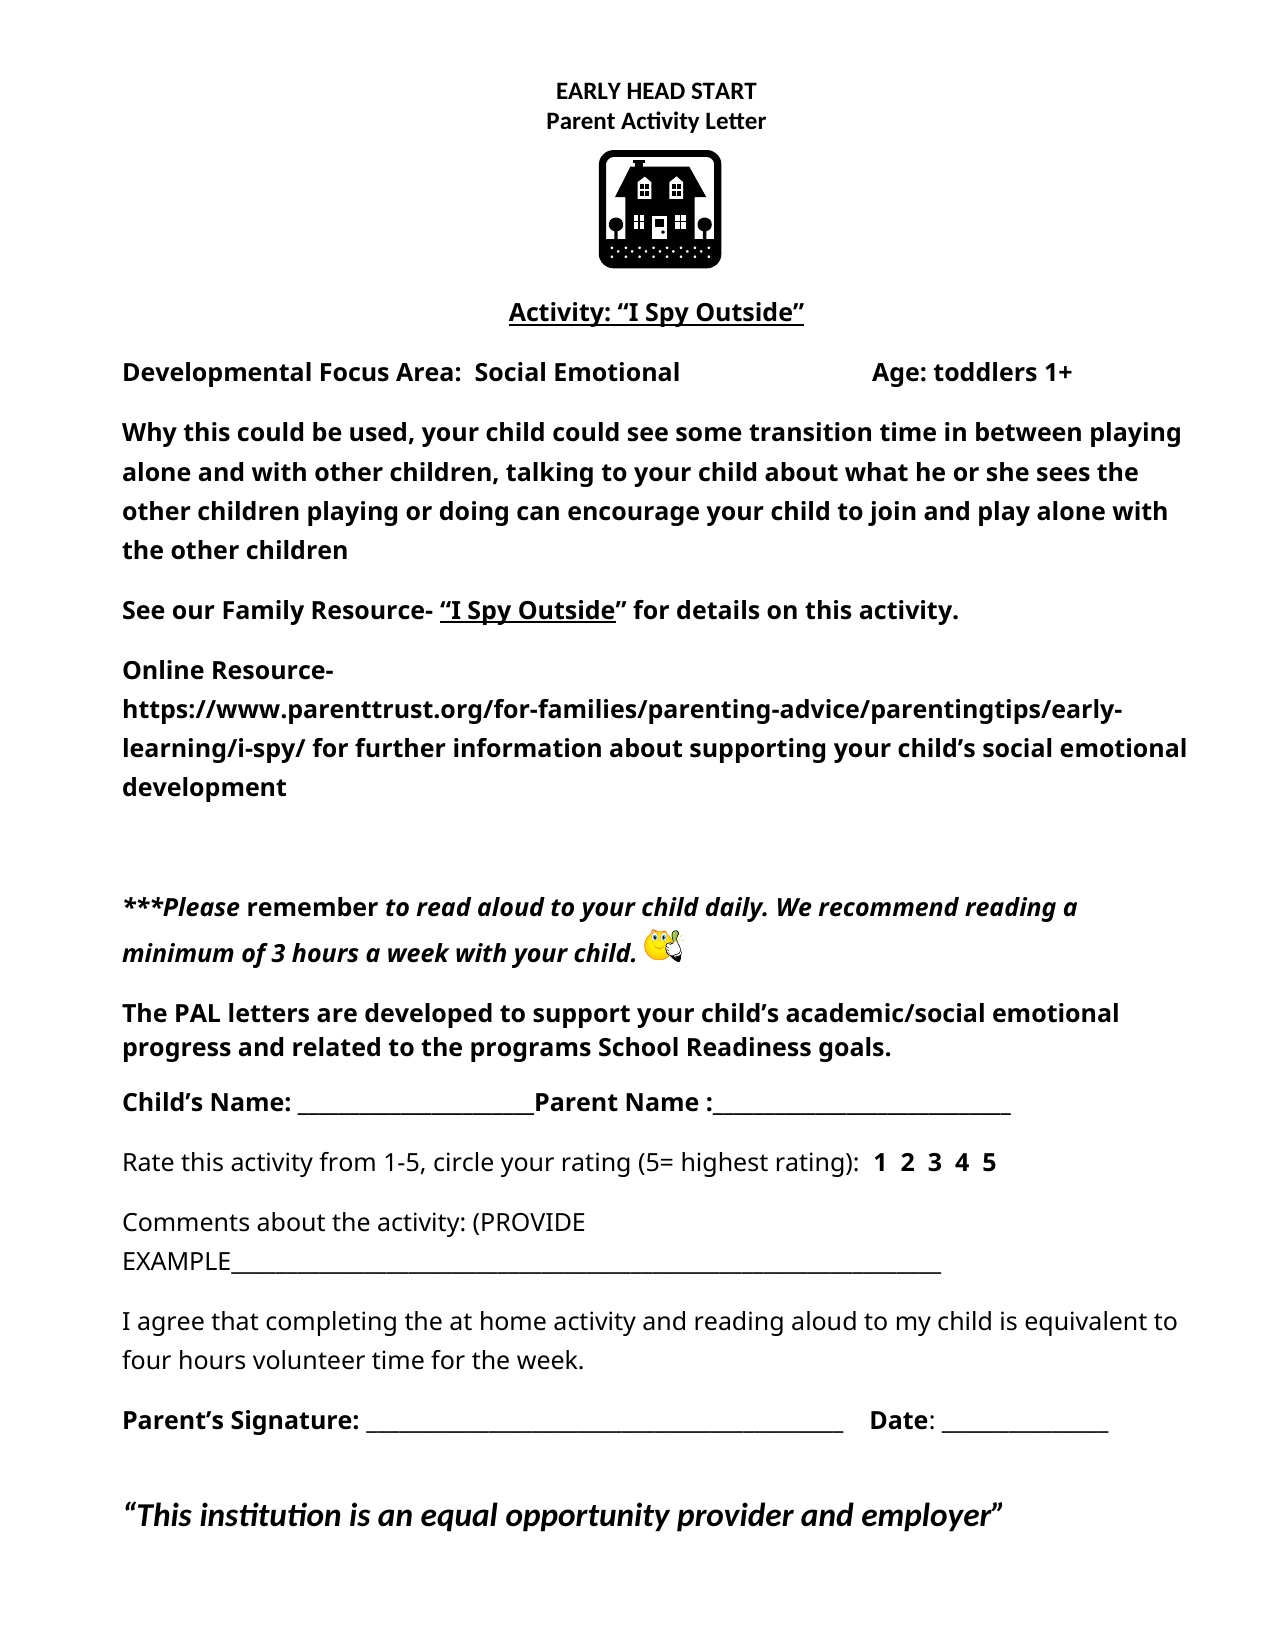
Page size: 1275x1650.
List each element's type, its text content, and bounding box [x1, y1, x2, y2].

text Why this could be used, your child could see some transition time in between playing alone and with other children, talking to your child about what he or she sees the other children playing or doing can encourage your child to join and play alone with the other children [122, 415, 1191, 567]
text Activity: “I Spy Outside” [122, 295, 1191, 329]
text Rate this activity from 1-5, circle your rating (5= highest rating): 1 2 3 4 5 [122, 1144, 1191, 1178]
text Parent’s Signature: ___________________________________________ Date: _______________ [122, 1403, 1191, 1437]
text ***Please remember to read aloud to your child daily. We recommend reading a minimum of 3 hours a week with your child. [122, 890, 1191, 969]
text Online Resource- https://www.parenttrust.org/for-families/parenting-advice/parentingtips/early-learning/i-spy/ for further information about supporting your child’s social emotional development [122, 653, 1191, 804]
text Developmental Focus Area: Social Emotional Age: toddlers 1+ [122, 355, 1191, 389]
text Comments about the activity: (PROVIDE EXAMPLE________________________________________________________________ [122, 1204, 1191, 1277]
text I agree that completing the at home activity and reading aloud to my child is equivalent to four hours volunteer time for the week. [122, 1303, 1191, 1377]
text Child’s Name: _______________________Parent Name :_____________________________ [122, 1084, 1191, 1118]
text The PAL letters are developed to support your child’s academic/social emotional progress and related to the programs School Readiness goals. [122, 995, 1191, 1063]
text See our Family Resource- “I Spy Outside” for details on this activity. [122, 593, 1191, 627]
